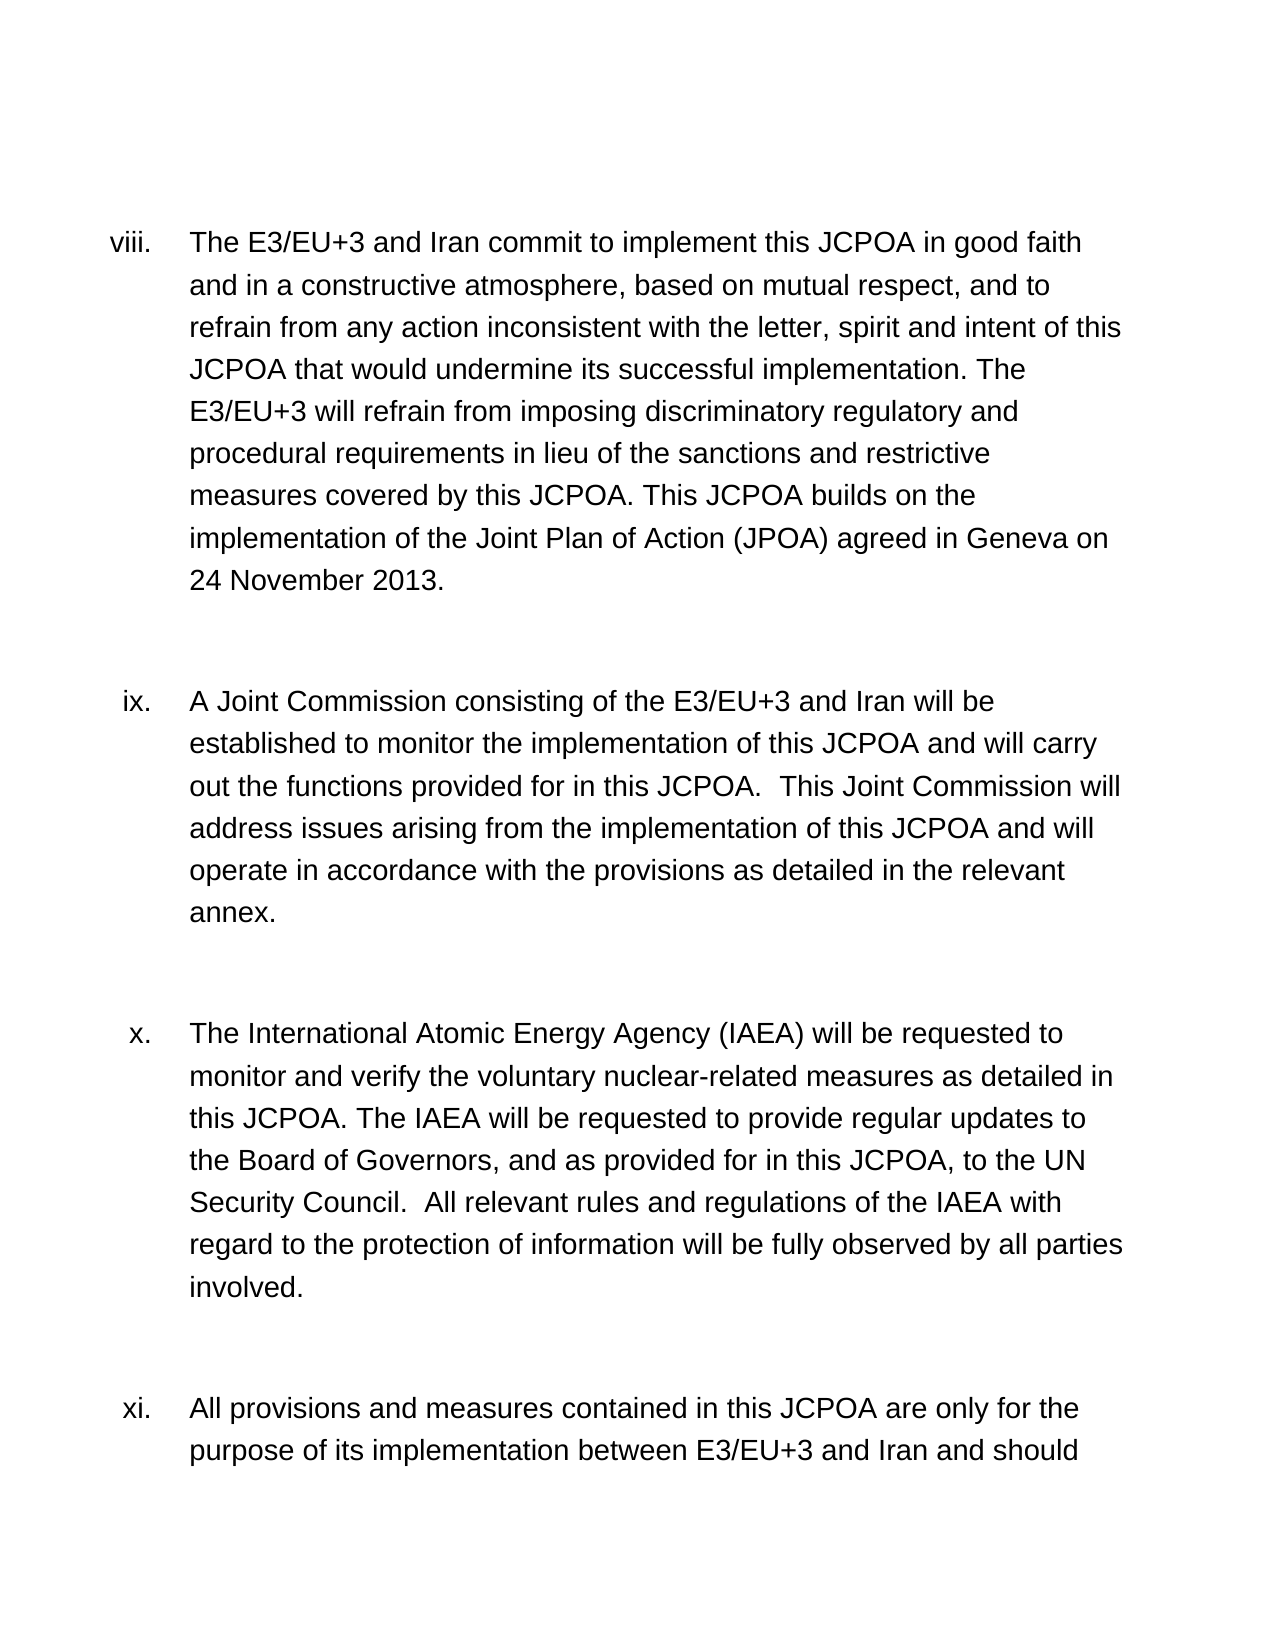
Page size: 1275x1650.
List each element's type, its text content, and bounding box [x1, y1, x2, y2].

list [152, 1382, 1125, 1467]
list A Joint Commission consisting of the E3/EU+3 and Iran will be established to monitor the implementation of this JCPOA and will carry out the functions provided for in this JCPOA. This Joint Commission will address issues arising from the implementation of this JCPOA and will operate in accordance with the provisions as detailed in the relevant annex. [152, 676, 1125, 929]
list The International Atomic Energy Agency (IAEA) will be requested to monitor and verify the voluntary nuclear-related measures as detailed in this JCPOA. The IAEA will be requested to provide regular updates to the Board of Governors, and as provided for in this JCPOA, to the UN Security Council. All relevant rules and regulations of the IAEA with regard to the protection of information will be fully observed by all parties involved. [152, 1008, 1125, 1303]
list The E3/EU+3 and Iran commit to implement this JCPOA in good faith and in a constructive atmosphere, based on mutual respect, and to refrain from any action inconsistent with the letter, spirit and intent of this JCPOA that would undermine its successful implementation. The E3/EU+3 will refrain from imposing discriminatory regulatory and procedural requirements in lieu of the sanctions and restrictive measures covered by this JCPOA. This JCPOA builds on the implementation of the Joint Plan of Action (JPOA) agreed in Geneva on 24 November 2013. [152, 217, 1125, 596]
